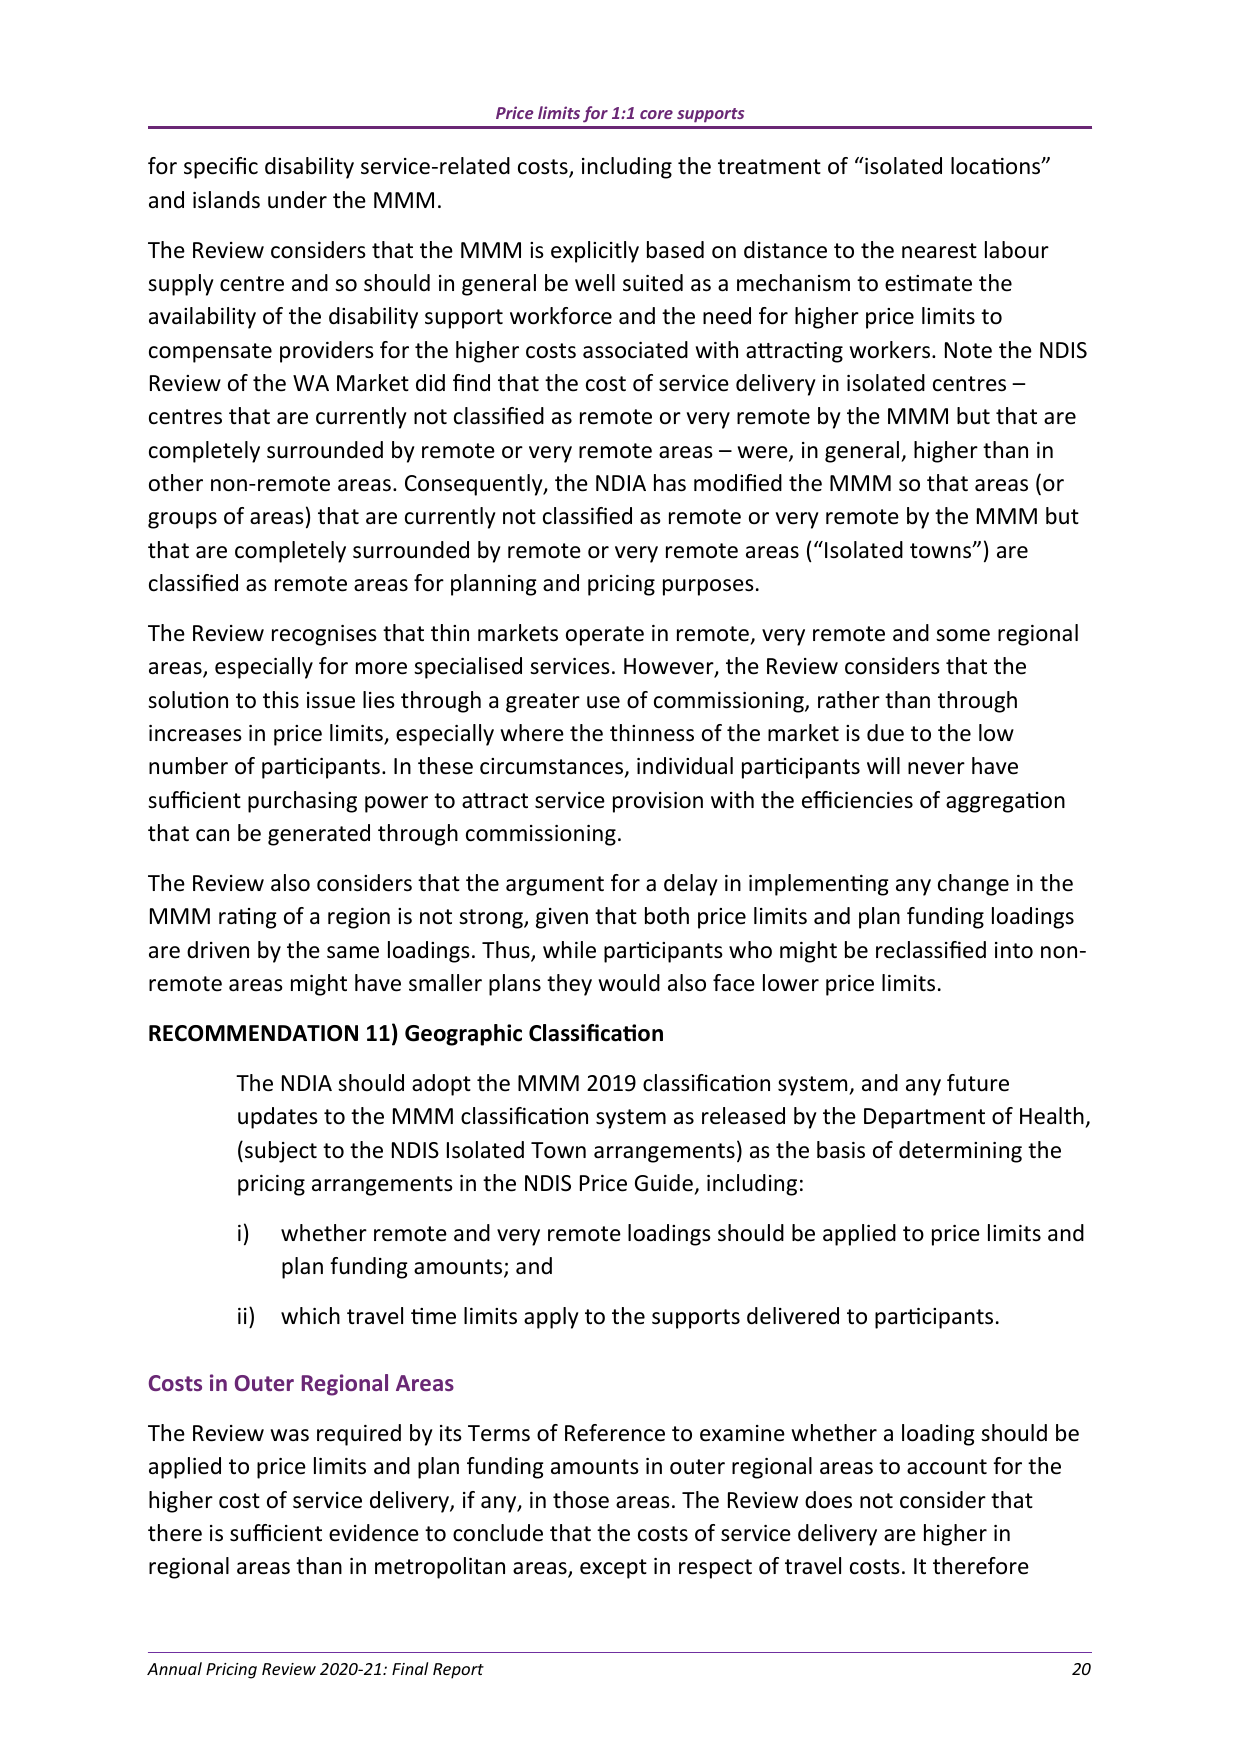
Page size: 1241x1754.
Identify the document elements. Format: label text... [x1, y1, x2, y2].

list which travel time limits apply to the supports delivered to participants. [236, 1298, 1092, 1331]
subtitle Costs in Outer Regional Areas [148, 1364, 1092, 1398]
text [148, 1414, 1092, 1581]
text The Review also considers that the argument for a delay in implementing any change in the MMM rating of a region is not strong, given that both price limits and plan funding loadings are driven by the same loadings. Thus, while participants who might be reclassified into non-remote areas might have smaller plans they would also face lower price limits. [148, 864, 1092, 998]
text The Review recognises that thin markets operate in remote, very remote and some regional areas, especially for more specialised services. However, the Review considers that the solution to this issue lies through a greater use of commissioning, rather than through increases in price limits, especially where the thinness of the market is due to the low number of participants. In these circumstances, individual participants will never have sufficient purchasing power to attract service provision with the efficiencies of aggregation that can be generated through commissioning. [148, 614, 1092, 848]
list whether remote and very remote loadings should be applied to price limits and plan funding amounts; and [236, 1214, 1092, 1281]
list The NDIA should adopt the MMM 2019 classification system, and any future updates to the MMM classification system as released by the Department of Health, (subject to the NDIS Isolated Town arrangements) as the basis of determining the pricing arrangements in the NDIS Price Guide, including: [236, 1064, 1092, 1198]
text The Review considers that the MMM is explicitly based on distance to the nearest labour supply centre and so should in general be well suited as a mechanism to estimate the availability of the disability support workforce and the need for higher price limits to compensate providers for the higher costs associated with attracting workers. Note the NDIS Review of the WA Market did find that the cost of service delivery in isolated centres – centres that are currently not classified as remote or very remote by the MMM but that are completely surrounded by remote or very remote areas – were, in general, higher than in other non-remote areas. Consequently, the NDIA has modified the MMM so that areas (or groups of areas) that are currently not classified as remote or very remote by the MMM but that are completely surrounded by remote or very remote areas (“Isolated towns”) are classified as remote areas for planning and pricing purposes. [148, 231, 1092, 598]
text Geographic Classification [148, 1014, 1092, 1048]
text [148, 148, 1092, 214]
